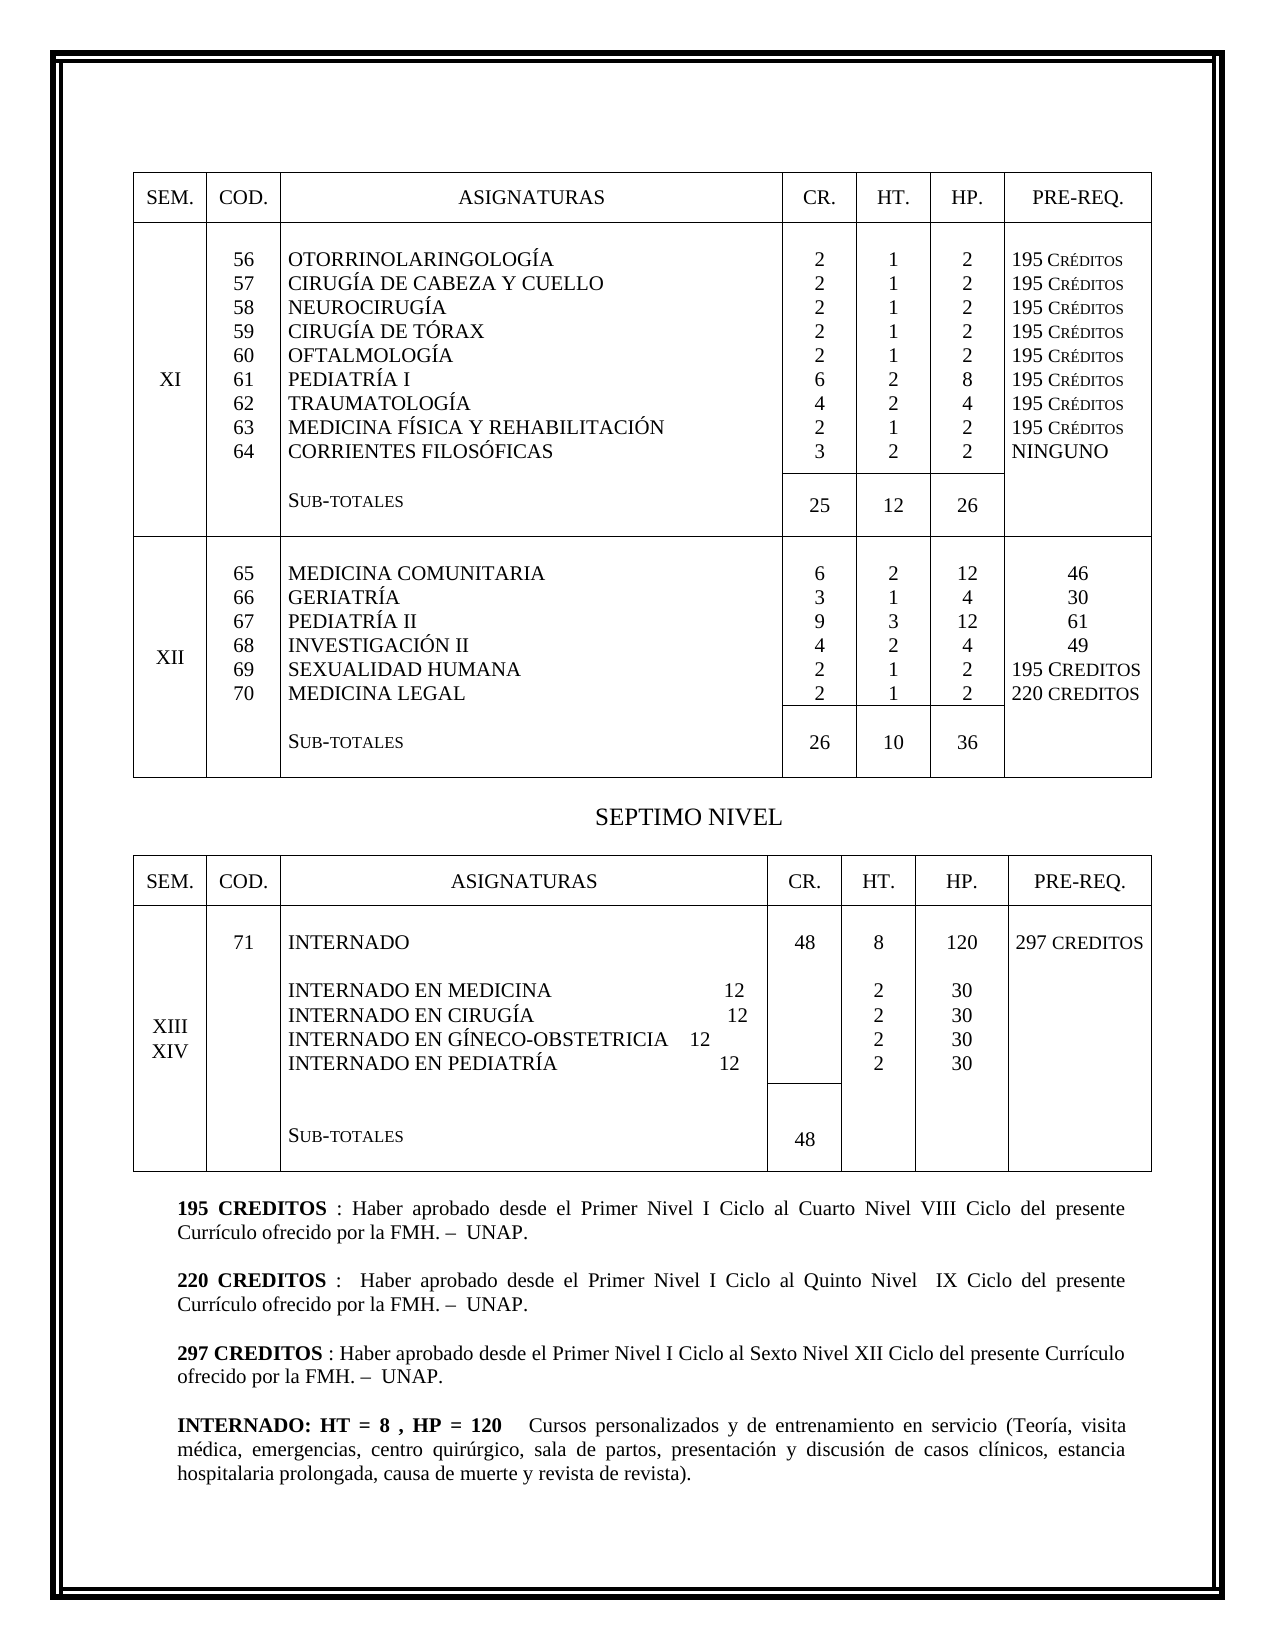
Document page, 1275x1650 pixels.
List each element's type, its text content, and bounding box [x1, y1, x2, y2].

table_header CR. [768, 856, 841, 905]
text INTERNADO: HT = 8 , HP = 120 Cursos personalizados y de entrenamiento en servicio (Teoría, visita médica, emergencias, centro quirúrgico, sala de partos, presentación y discusión de casos clínicos, estancia hospitalaria prolongada, causa de muerte y revista de revista). [177, 1413, 1127, 1485]
table_cell 25 [783, 474, 856, 536]
text SEPTIMO NIVEL [177, 802, 1127, 831]
table_cell 36 [931, 706, 1004, 777]
table_cell 56 57 58 59 60 61 62 63 64 [207, 223, 280, 536]
table_header COD. [207, 173, 280, 222]
text 195 CREDITOS : Haber aprobado desde el Primer Nivel I Ciclo al Cuarto Nivel VIII Ciclo del presente Currículo ofrecido por la FMH. – UNAP. [177, 1196, 1127, 1244]
table_header SEM. [134, 173, 206, 222]
table_cell 297 CREDITOS [1009, 906, 1151, 1171]
table_cell 12 4 12 4 2 2 [931, 537, 1004, 705]
table_cell 12 [857, 474, 930, 536]
text 297 CREDITOS : Haber aprobado desde el Primer Nivel I Ciclo al Sexto Nivel XII Ciclo del presente Currículo ofrecido por la FMH. – UNAP. [177, 1340, 1127, 1388]
table_cell 120 30 30 30 30 [916, 906, 1008, 1171]
table_header PRE-REQ. [1005, 173, 1151, 222]
table_cell 2 2 2 2 2 8 4 2 2 [931, 223, 1004, 473]
table_cell 2 2 2 2 2 6 4 2 3 [783, 223, 856, 473]
table_header COD. [207, 856, 280, 905]
table_header CR. [783, 173, 856, 222]
table_cell 48 [768, 906, 841, 1083]
table_cell 48 [768, 1084, 841, 1171]
table_cell INTERNADO INTERNADO EN MEDICINA 12 INTERNADO EN CIRUGÍA 12 INTERNADO EN GÍNECO-OBSTETRICIA 12 INTERNADO EN PEDIATRÍA 12 Sub-totales [281, 906, 767, 1171]
table_cell 26 [931, 474, 1004, 536]
table_cell 6 3 9 4 2 2 [783, 537, 856, 705]
table_cell 65 66 67 68 69 70 [207, 537, 280, 777]
table_cell 26 [783, 706, 856, 777]
table_cell XIII XIV [134, 906, 206, 1171]
table_cell 8 2 2 2 2 [842, 906, 915, 1171]
table_cell MEDICINA COMUNITARIA GERIATRÍA PEDIATRÍA II INVESTIGACIÓN II SEXUALIDAD HUMANA MEDICINA LEGAL Sub-totales [281, 537, 782, 777]
text 220 CREDITOS : Haber aprobado desde el Primer Nivel I Ciclo al Quinto Nivel IX Ciclo del presente Currículo ofrecido por la FMH. – UNAP. [177, 1268, 1127, 1316]
table_header HP. [916, 856, 1008, 905]
table_cell 10 [857, 706, 930, 777]
table_cell 71 [207, 906, 280, 1171]
table_cell 195 Créditos 195 Créditos 195 Créditos 195 Créditos 195 Créditos 195 Créditos 195 Créditos 195 Créditos NINGUNO [1005, 223, 1151, 536]
table_cell 1 1 1 1 1 2 2 1 2 [857, 223, 930, 473]
table_header ASIGNATURAS [281, 856, 767, 905]
table_cell XI [134, 223, 206, 536]
table_header SEM. [134, 856, 206, 905]
table_header HT. [857, 173, 930, 222]
table_header HP. [931, 173, 1004, 222]
table_header HT. [842, 856, 915, 905]
table_cell XII [134, 537, 206, 777]
table_cell 2 1 3 2 1 1 [857, 537, 930, 705]
table_header ASIGNATURAS [281, 173, 782, 222]
table_header PRE-REQ. [1009, 856, 1151, 905]
table_cell 46 30 61 49 195 CREDITOS 220 CREDITOS [1005, 537, 1151, 777]
table_cell OTORRINOLARINGOLOGÍA CIRUGÍA DE CABEZA Y CUELLO NEUROCIRUGÍA CIRUGÍA DE TÓRAX OFTALMOLOGÍA PEDIATRÍA I TRAUMATOLOGÍA MEDICINA FÍSICA Y REHABILITACIÓN CORRIENTES FILOSÓFICAS Sub-totales [281, 223, 782, 536]
